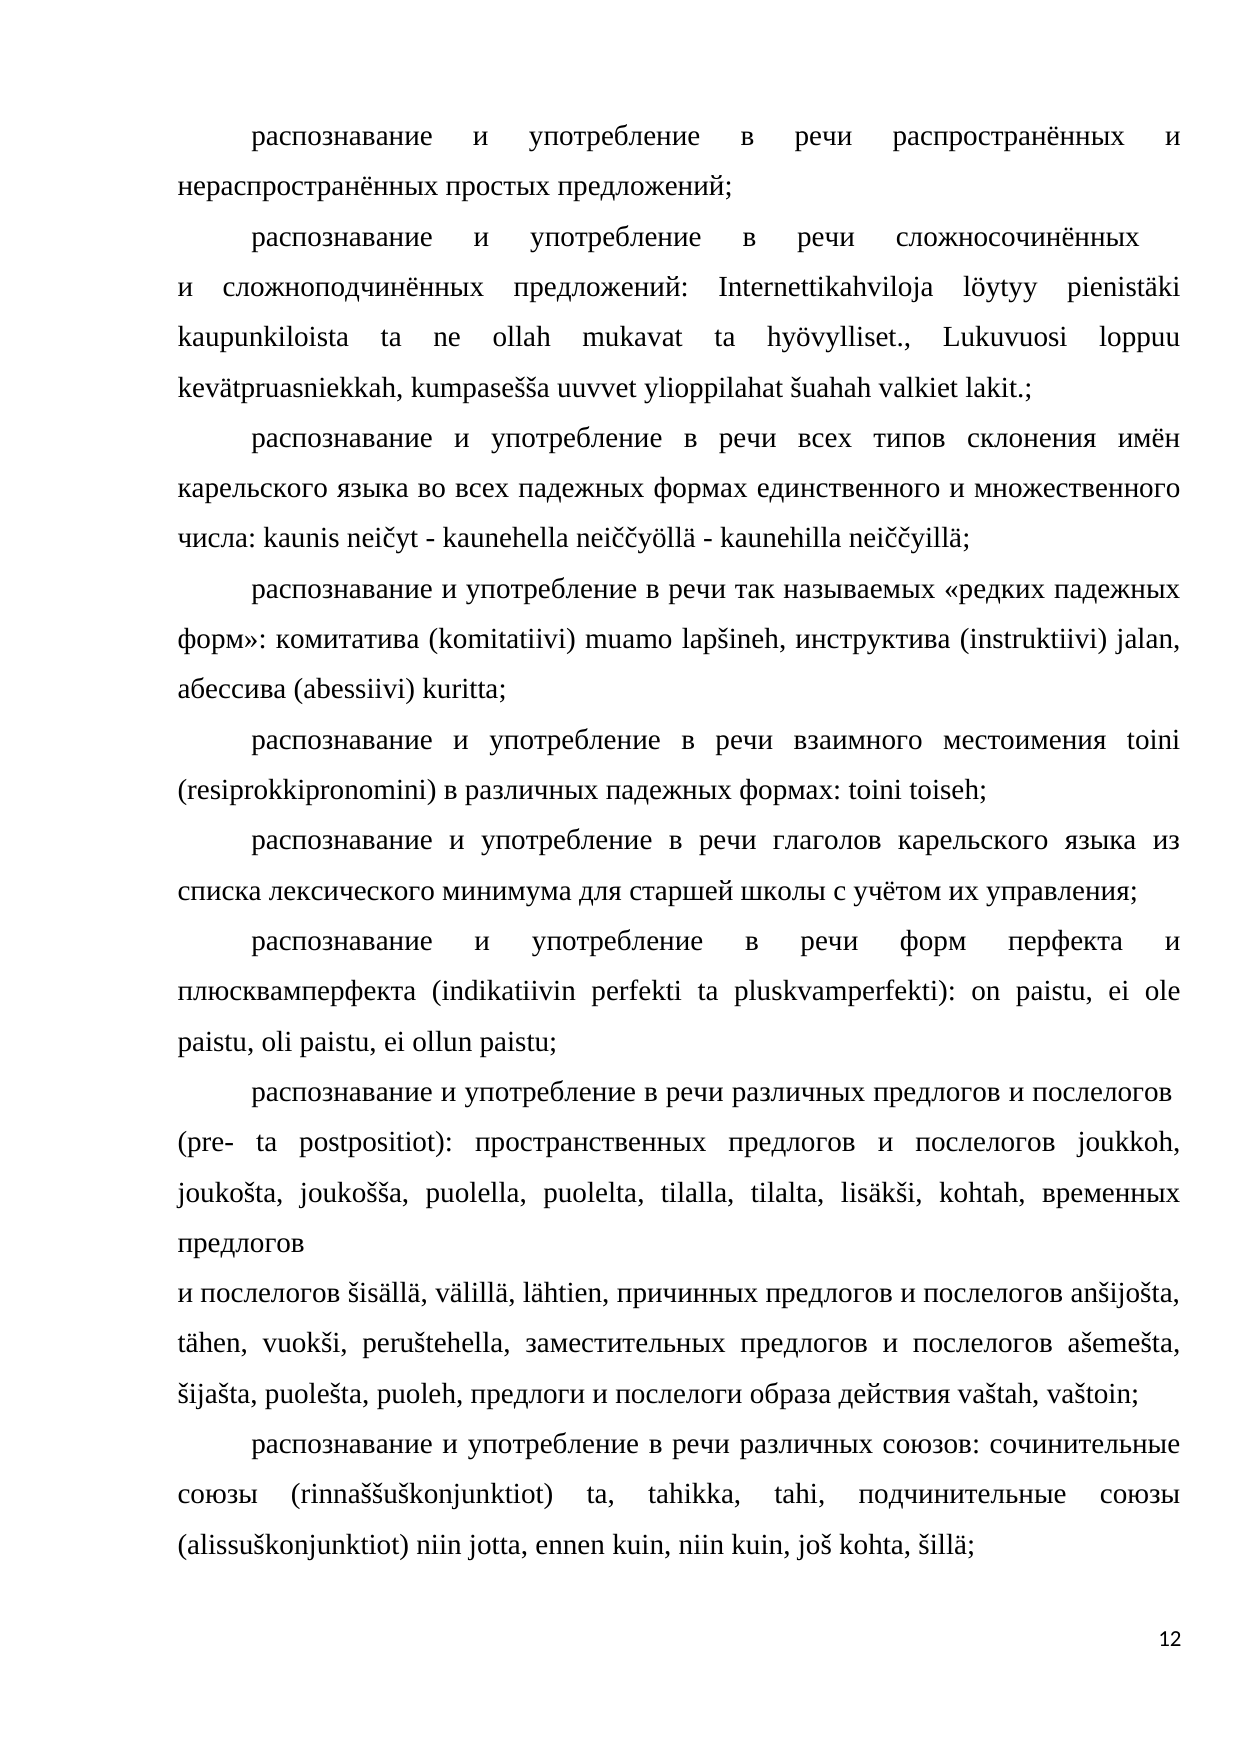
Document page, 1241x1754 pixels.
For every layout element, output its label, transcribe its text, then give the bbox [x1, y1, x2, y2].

text распознавание и употребление в речи всех типов склонения имён карельского языка во всех падежных формах единственного и множественного числа: kaunis neičyt - kaunehella neiččyöllä - kaunehilla neiččyillä; [177, 420, 1181, 554]
text распознавание и употребление в речи различных предлогов и послелогов (pre- ta postpositiot): пространственных предлогов и послелогов joukkoh, joukošta, joukošša, puolella, puolelta, tilalla, tilalta, lisäkši, kohtah, временных предлогов и послелогов šisällä, välillä, lähtien, причинных предлогов и послелогов anšijošta, tähen, vuokši, peruštehella, заместительных предлогов и послелогов ašemešta, šijašta, puolešta, puoleh, предлоги и послелоги образа действия vaštah, vaštoin; [177, 1074, 1181, 1409]
text распознавание и употребление в речи распространённых и нераспространённых простых предложений; [177, 118, 1181, 202]
text распознавание и употребление в речи форм перфекта и плюсквамперфекта (indikatiivin perfekti ta pluskvamperfekti): on paistu, ei ole paistu, oli paistu, ei ollun paistu; [177, 923, 1181, 1057]
text распознавание и употребление в речи взаимного местоимения toini (resiprokkipronomini) в различных падежных формах: toini toiseh; [177, 722, 1181, 806]
text распознавание и употребление в речи различных союзов: сочинительные союзы (rinnaššuškonjunktiot) ta, tahikka, tahi, подчинительные союзы (alissuškonjunktiot) niin jotta, ennen kuin, niin kuin, još kohta, šillä; [177, 1426, 1181, 1560]
text распознавание и употребление в речи глаголов карельского языка из списка лексического минимума для старшей школы с учётом их управления; [177, 822, 1181, 906]
text распознавание и употребление в речи так называемых «редких падежных форм»: комитатива (komitatiivi) muamo lapšineh, инструктива (instruktiivi) jalan, абессива (abessiivi) kuritta; [177, 571, 1181, 705]
text распознавание и употребление в речи сложносочинённых и сложноподчинённых предложений: Internettikahviloja löytyy pienistäki kaupunkiloista ta ne ollah mukavat ta hyövylliset., Lukuvuosi loppuu kevätpruasniekkah, kumpasešša uuvvet ylioppilahat šuahah valkiet lakit.; [177, 219, 1181, 403]
